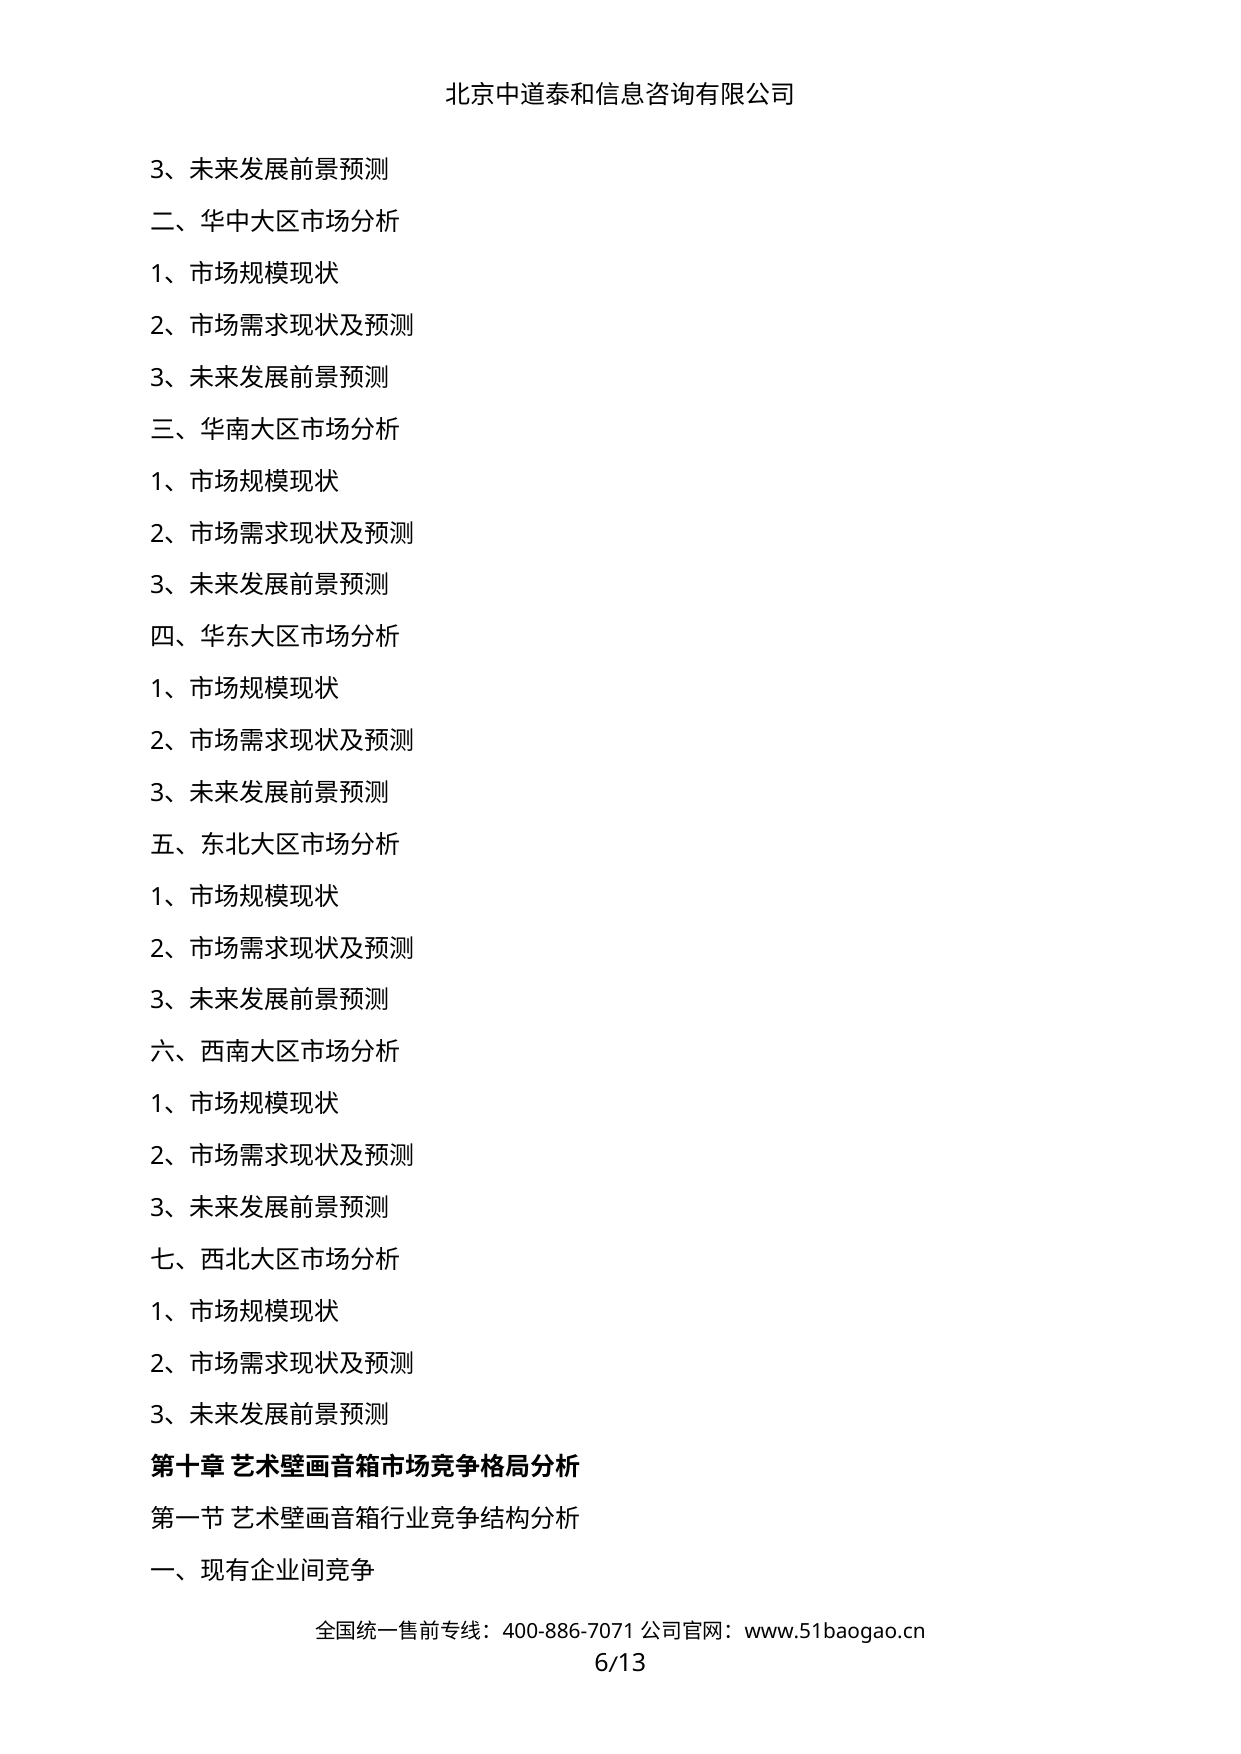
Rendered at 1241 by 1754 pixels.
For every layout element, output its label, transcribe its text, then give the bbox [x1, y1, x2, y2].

text 3、未来发展前景预测 [150, 150, 1090, 186]
text 1、市场规模现状 [150, 254, 1090, 290]
text 2、市场需求现状及预测 [150, 1343, 1090, 1379]
text 第十章 艺术壁画音箱市场竞争格局分析 [150, 1447, 1090, 1483]
text 七、西北大区市场分析 [150, 1239, 1090, 1276]
text 3、未来发展前景预测 [150, 1187, 1090, 1224]
text 3、未来发展前景预测 [150, 772, 1090, 809]
text 2、市场需求现状及预测 [150, 1136, 1090, 1172]
text 五、东北大区市场分析 [150, 824, 1090, 861]
text 3、未来发展前景预测 [150, 980, 1090, 1016]
text 3、未来发展前景预测 [150, 1395, 1090, 1431]
text 2、市场需求现状及预测 [150, 721, 1090, 757]
text 三、华南大区市场分析 [150, 409, 1090, 446]
text 六、西南大区市场分析 [150, 1032, 1090, 1068]
text 1、市场规模现状 [150, 669, 1090, 705]
text 2、市场需求现状及预测 [150, 928, 1090, 964]
text 1、市场规模现状 [150, 1291, 1090, 1327]
text 1、市场规模现状 [150, 461, 1090, 497]
text 1、市场规模现状 [150, 876, 1090, 912]
text 2、市场需求现状及预测 [150, 513, 1090, 549]
text 一、现有企业间竞争 [150, 1551, 1090, 1587]
text 3、未来发展前景预测 [150, 357, 1090, 394]
text 3、未来发展前景预测 [150, 565, 1090, 601]
text 二、华中大区市场分析 [150, 202, 1090, 238]
text 1、市场规模现状 [150, 1084, 1090, 1120]
text 四、华东大区市场分析 [150, 617, 1090, 653]
text 2、市场需求现状及预测 [150, 306, 1090, 342]
text 第一节 艺术壁画音箱行业竞争结构分析 [150, 1499, 1090, 1535]
